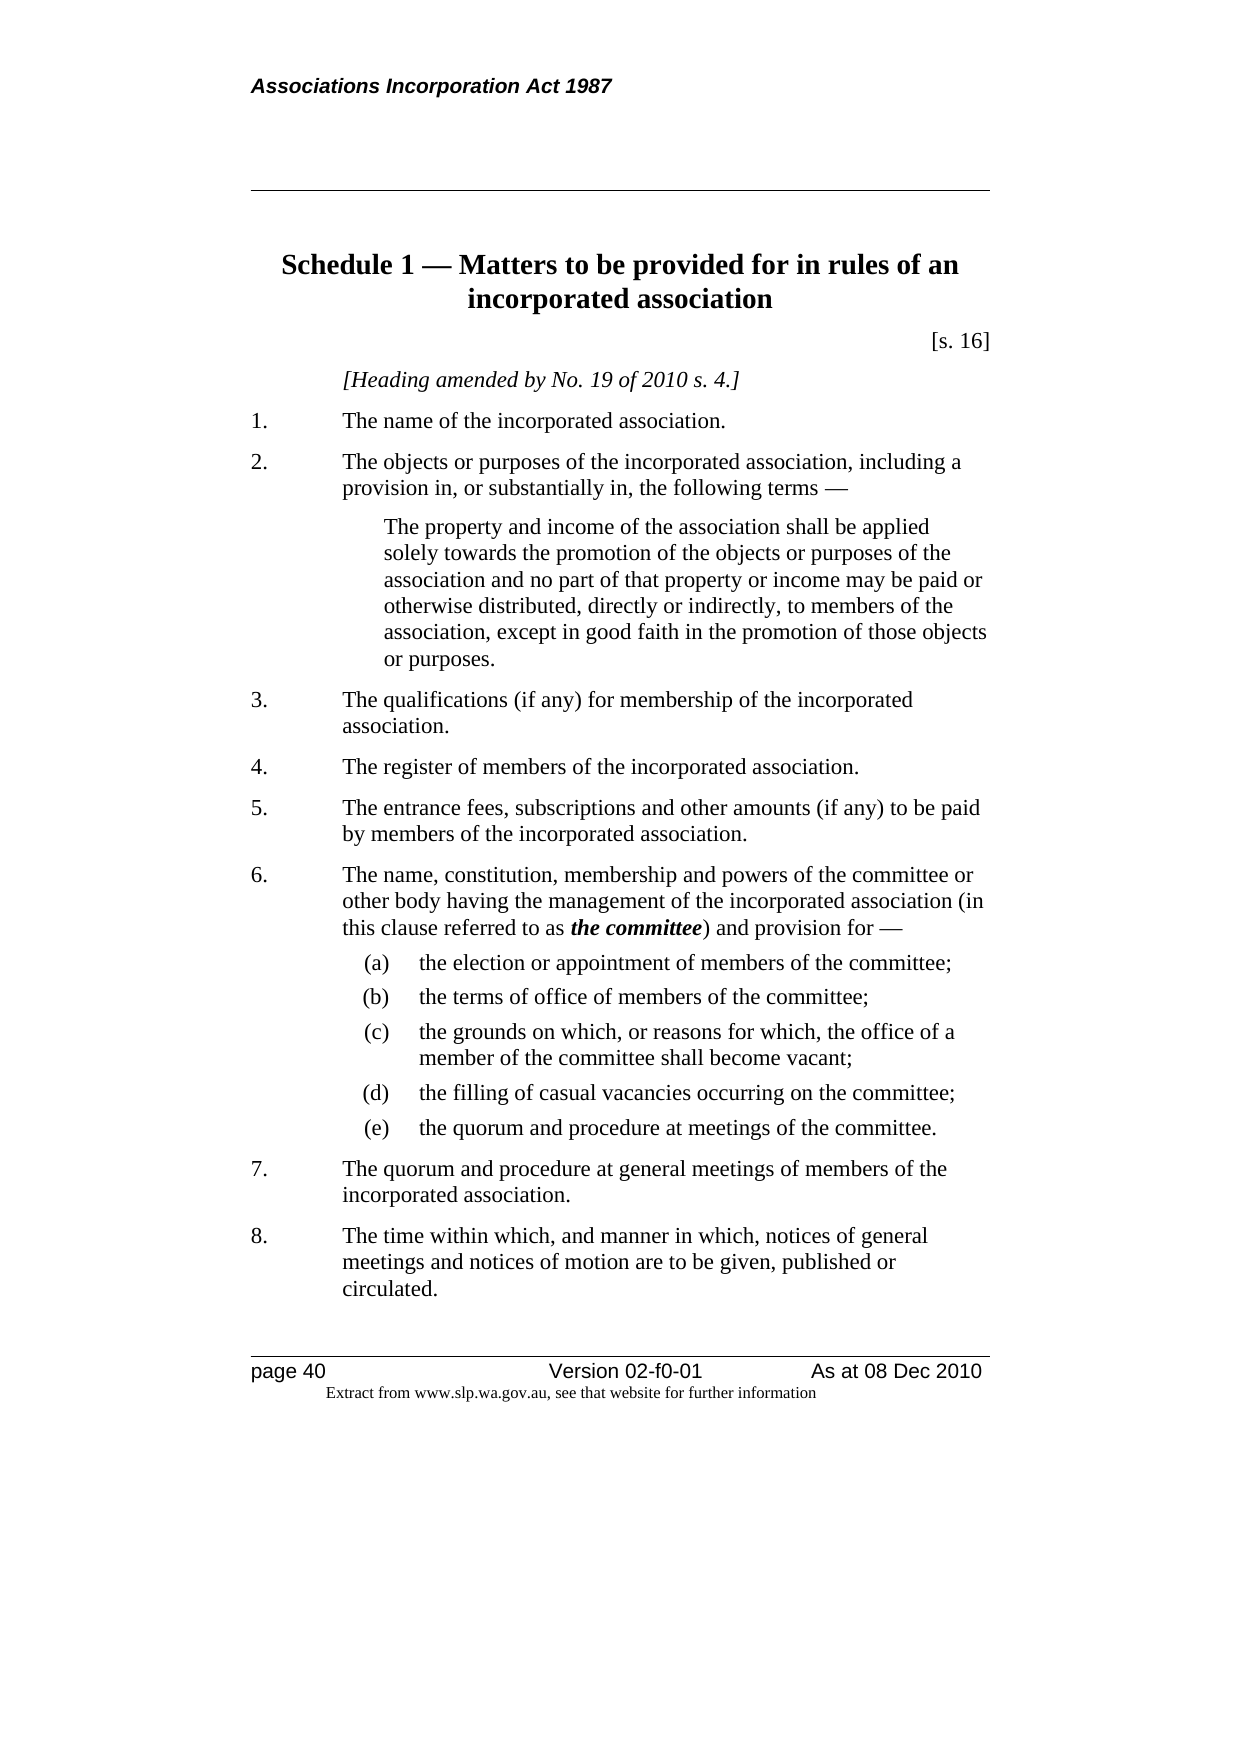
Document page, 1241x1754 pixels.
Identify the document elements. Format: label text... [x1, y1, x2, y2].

text 6. The name, constitution, membership and powers of the committee or other body having the management of the incorporated association (in this clause referred to as the committee) and provision for — [251, 861, 990, 940]
text [s. 16] [251, 327, 990, 353]
subtitle Schedule 1 — Matters to be provided for in rules of an incorporated association [251, 247, 990, 314]
text 7. The quorum and procedure at general meetings of members of the incorporated association. [251, 1155, 990, 1207]
text (a) the election or appointment of members of the committee; [251, 949, 990, 975]
text 2. The objects or purposes of the incorporated association, including a provision in, or substantially in, the following terms — [251, 448, 990, 501]
text 5. The entrance fees, subscriptions and other amounts (if any) to be paid by members of the incorporated association. [251, 794, 990, 847]
text (e) the quorum and procedure at meetings of the committee. [251, 1114, 990, 1140]
text (d) the filling of casual vacancies occurring on the committee; [251, 1079, 990, 1105]
subtitle [Heading amended by No. 19 of 2010 s. 4.] [251, 366, 990, 392]
text (b) the terms of office of members of the committee; [251, 983, 990, 1010]
text The property and income of the association shall be applied solely towards the promotion of the objects or purposes of the association and no part of that property or income may be paid or otherwise distributed, directly or indirectly, to members of the association, except in good faith in the promotion of those objects or purposes. [251, 513, 990, 671]
text 8. The time within which, and manner in which, notices of general meetings and notices of motion are to be given, published or circulated. [251, 1222, 990, 1301]
text 4. The register of members of the incorporated association. [251, 753, 990, 779]
text 3. The qualifications (if any) for membership of the incorporated association. [251, 686, 990, 738]
text (c) the grounds on which, or reasons for which, the office of a member of the committee shall become vacant; [251, 1018, 990, 1071]
text 1. The name of the incorporated association. [251, 407, 990, 433]
